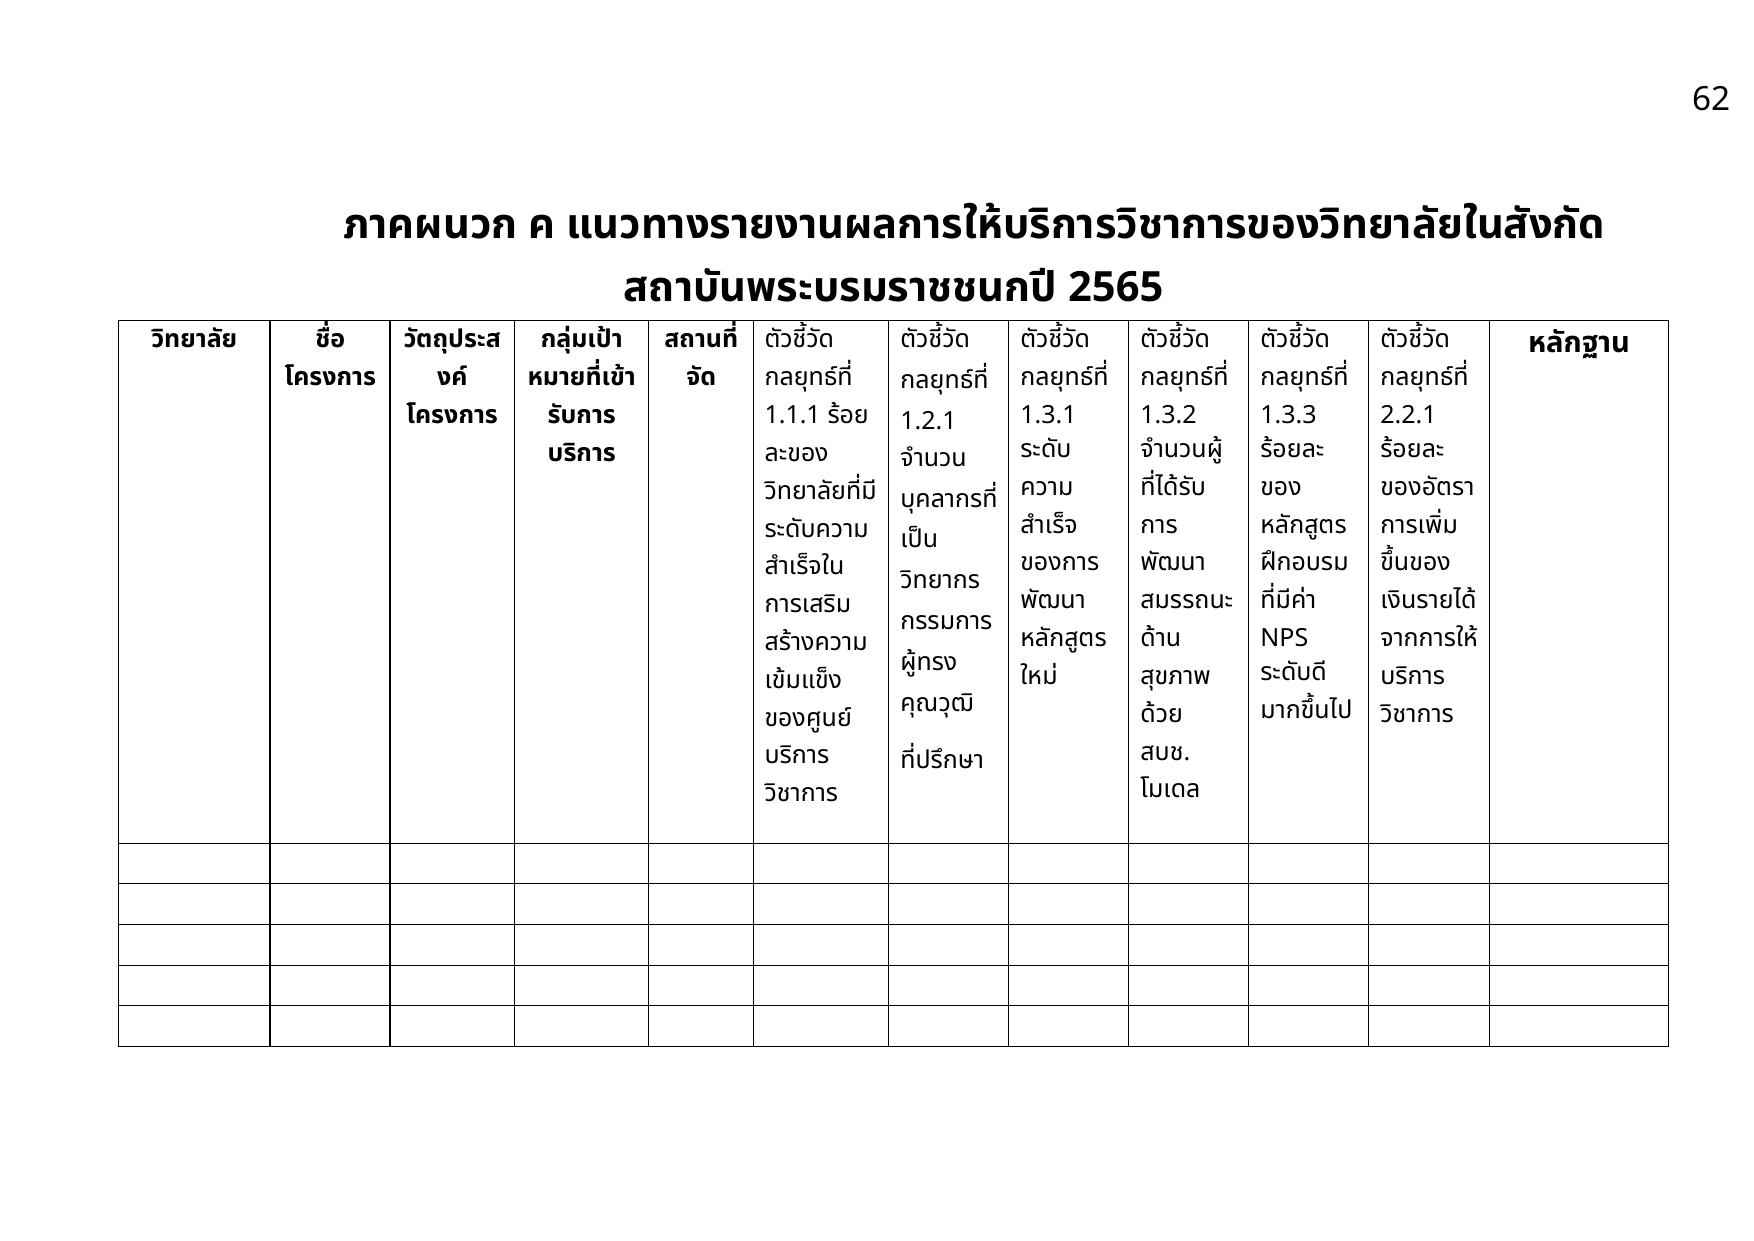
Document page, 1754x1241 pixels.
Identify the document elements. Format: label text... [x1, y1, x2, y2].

table_cell [889, 1006, 1008, 1046]
table_cell [391, 844, 514, 883]
table_cell [1490, 966, 1668, 1005]
table_cell หลักฐาน [1490, 321, 1668, 842]
table_cell [1369, 844, 1489, 883]
table_cell [1249, 884, 1368, 924]
table_cell [1490, 884, 1668, 924]
table_cell ตัวชี้วัดกลยุทธ์ที่ 1.2.1 จำนวนบุคลากรที่เป็นวิทยากร กรรมการ ผู้ทรงคุณวุฒิ ที่ปรึกษา [889, 321, 1008, 842]
table_cell [1129, 844, 1248, 883]
table_cell [271, 925, 389, 965]
table_cell [649, 925, 753, 965]
table_cell [119, 884, 269, 924]
table_cell [119, 844, 269, 883]
table_cell สถานที่จัด [649, 321, 753, 842]
table_header ภาคผนวก ค แนวทางรายงานผลการให้บริการวิชาการของวิทยาลัยในสังกัดสถาบันพระบรมราชชนกปี 2565 [118, 194, 1668, 320]
table_cell [1009, 884, 1128, 924]
table_cell [754, 966, 888, 1005]
table_cell [271, 1006, 389, 1046]
table_cell ตัวชี้วัดกลยุทธ์ที่ 2.2.1 ร้อยละของอัตราการเพิ่มขึ้นของเงินรายได้จากการให้บริการวิชาการ [1369, 321, 1489, 842]
table_cell [1490, 925, 1668, 965]
table_cell [754, 884, 888, 924]
table_cell [889, 844, 1008, 883]
table_cell [271, 844, 389, 883]
table_cell [515, 884, 648, 924]
table_cell [649, 844, 753, 883]
table_cell ชื่อโครงการ [271, 321, 389, 842]
table_cell [1249, 1006, 1368, 1046]
table_cell [1009, 844, 1128, 883]
table_cell [1490, 1006, 1668, 1046]
table_cell [1129, 966, 1248, 1005]
table_cell [1369, 1006, 1489, 1046]
table_cell [1129, 925, 1248, 965]
table_cell [1249, 966, 1368, 1005]
table_cell [649, 884, 753, 924]
table_cell [515, 1006, 648, 1046]
table_cell [1129, 1006, 1248, 1046]
table_cell [754, 844, 888, 883]
table_cell [391, 884, 514, 924]
table_cell [1369, 925, 1489, 965]
table_cell [515, 966, 648, 1005]
table_cell [271, 966, 389, 1005]
table_cell [119, 1006, 269, 1046]
table_cell ตัวชี้วัดกลยุทธ์ที่ 1.1.1 ร้อยละของวิทยาลัยที่มีระดับความสำเร็จในการเสริมสร้างความเข้มแข็งของศูนย์บริการวิชาการ [754, 321, 888, 842]
table_cell [1129, 884, 1248, 924]
table_cell [1009, 1006, 1128, 1046]
table_cell [1249, 844, 1368, 883]
table_cell กลุ่มเป้าหมายที่เข้ารับการบริการ [515, 321, 648, 842]
table_cell [1369, 966, 1489, 1005]
table_cell [649, 966, 753, 1005]
table_cell [271, 884, 389, 924]
table_cell [391, 1006, 514, 1046]
table_cell วัตถุประสงค์โครงการ [391, 321, 514, 842]
table_cell [889, 884, 1008, 924]
table_cell [1009, 966, 1128, 1005]
table_cell [1249, 925, 1368, 965]
table_cell [889, 966, 1008, 1005]
table_cell วิทยาลัย [119, 321, 269, 842]
table_cell [754, 1006, 888, 1046]
table_cell [515, 844, 648, 883]
table_cell [889, 925, 1008, 965]
table_cell [515, 925, 648, 965]
table_cell [119, 966, 269, 1005]
table_cell [119, 925, 269, 965]
table_cell ตัวชี้วัดกลยุทธ์ที่ 1.3.3 ร้อยละของหลักสูตรฝึกอบรมที่มีค่า NPS ระดับดีมากขึ้นไป [1249, 321, 1368, 842]
table_cell [391, 966, 514, 1005]
table_cell ตัวชี้วัดกลยุทธ์ที่ 1.3.2 จำนวนผู้ที่ได้รับการพัฒนาสมรรถนะด้านสุขภาพด้วย สบช. โมเดล [1129, 321, 1248, 842]
table_cell [391, 925, 514, 965]
table_cell ตัวชี้วัดกลยุทธ์ที่ 1.3.1 ระดับความสำเร็จของการพัฒนาหลักสูตรใหม่ [1009, 321, 1128, 842]
table_cell [754, 925, 888, 965]
table_cell [1369, 884, 1489, 924]
table_cell [1009, 925, 1128, 965]
table_cell [1490, 844, 1668, 883]
table_cell [649, 1006, 753, 1046]
